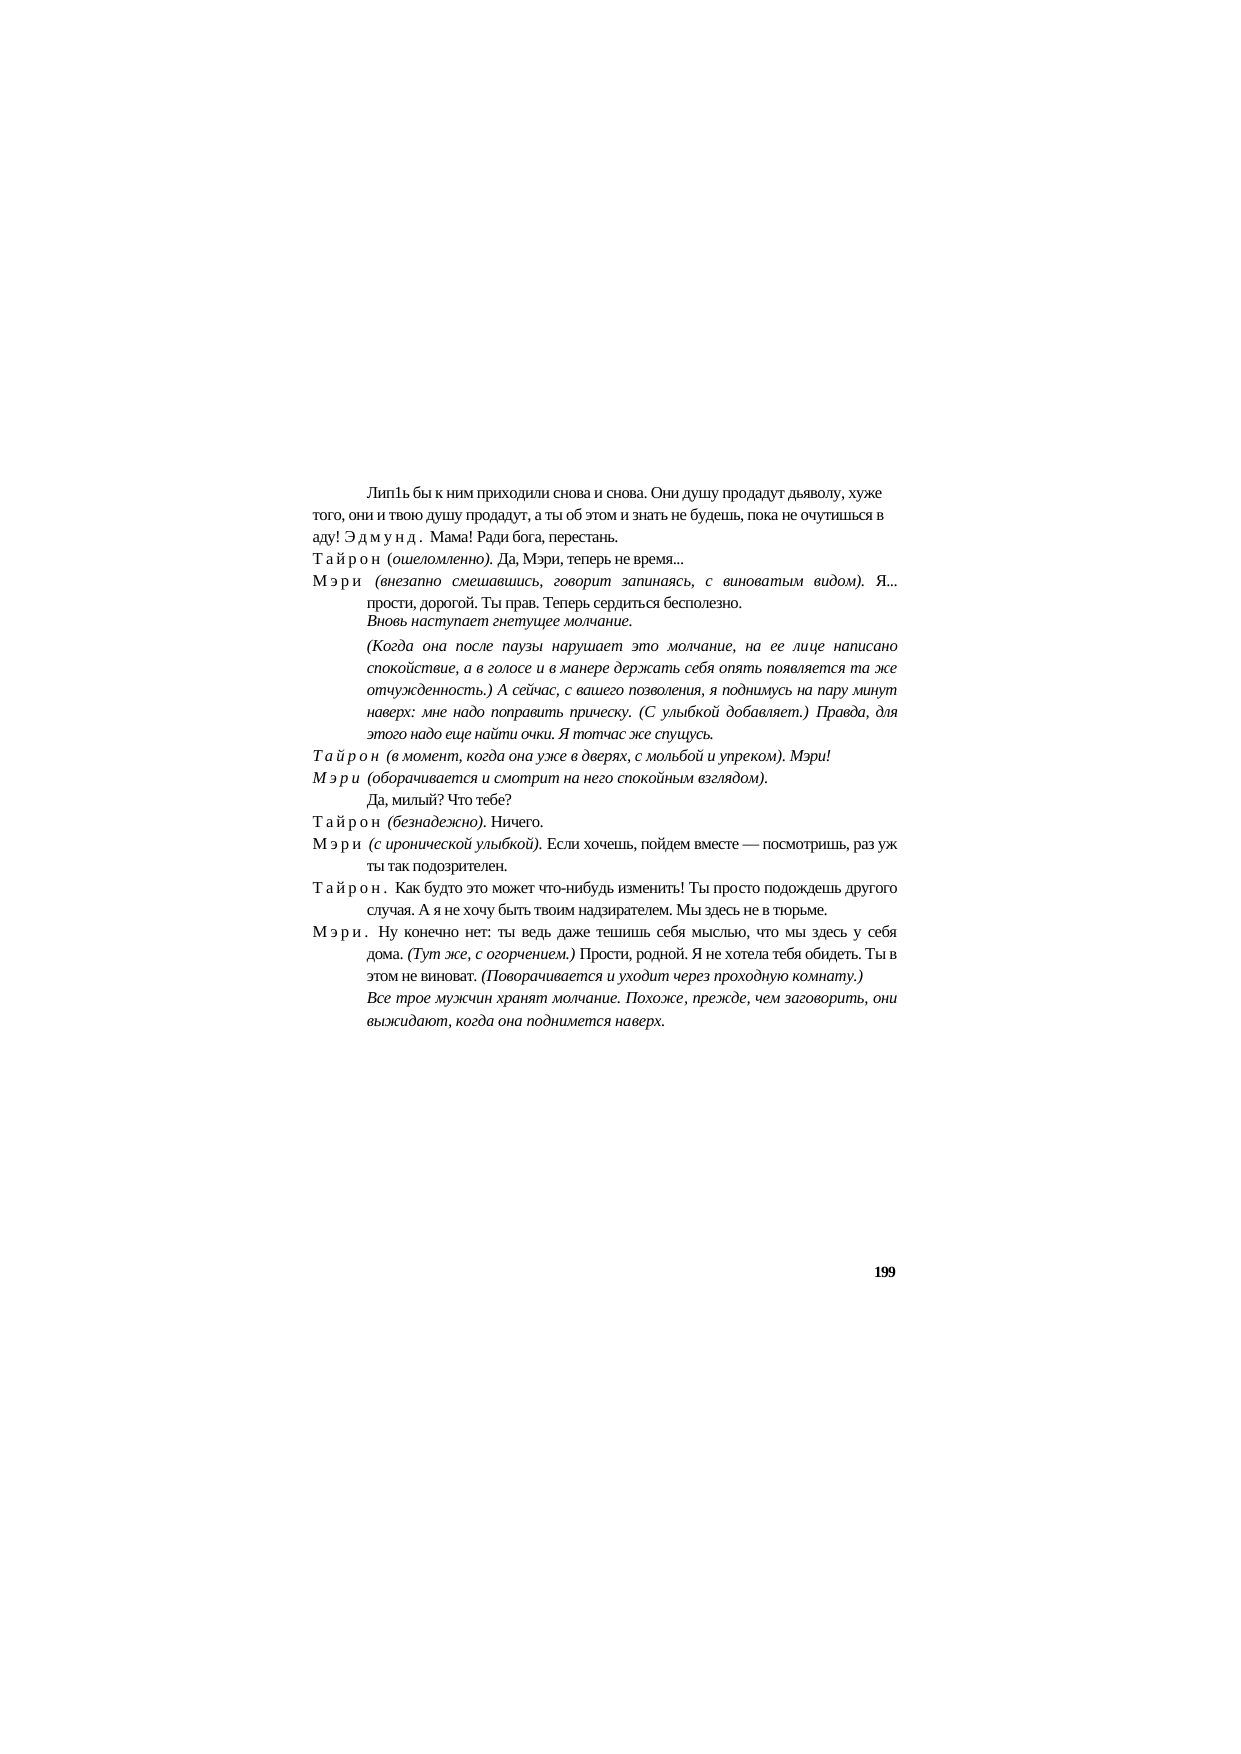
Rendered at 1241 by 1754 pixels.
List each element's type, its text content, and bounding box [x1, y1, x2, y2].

text Тайрон (безнадежно). Ничего. [312, 810, 902, 832]
text Мэри. Ну конечно нет: ты ведь даже тешишь себя мыслью, что мы здесь у себя дома. (Тут же, с огорчением.) Прости, родной. Я не хотела тебя обидеть. Ты в этом не виноват. (Поворачивается и уходит через проходную комнату.) [312, 920, 898, 986]
text 199 [874, 1264, 897, 1280]
text Да, милый? Что тебе? [312, 788, 902, 810]
text Тайрон. Как будто это может что-нибудь изменить! Ты просто подождешь другого случая. А я не хочу быть твоим надзирателем. Мы здесь не в тюрьме. [312, 876, 898, 920]
text Мэри (оборачивается и смотрит на него спокойным взглядом). [312, 766, 902, 788]
text Мэри (с иронической улыбкой). Если хочешь, пойдем вместе — посмотришь, раз уж ты так подозрителен. [312, 832, 898, 876]
text Мэри (внезапно смешавшись, говорит запинаясь, с виноватым видом). Я... прости, дорогой. Ты прав. Теперь сердиться бесполезно. [312, 569, 898, 613]
text Лип1ь бы к ним приходили снова и снова. Они душу продадут дьяволу, хуже того, они и твою душу продадут, а ты об этом и знать не будешь, пока не очутишься в аду! Эдмунд. Мама! Ради бога, перестань. [312, 481, 898, 547]
text Вновь наступает гнетущее молчание. [312, 613, 902, 629]
text Тайрон (в момент, когда она уже в дверях, с мольбой и упреком). Мэри! [312, 744, 898, 766]
text Все трое мужчин хранят молчание. Похоже, прежде, чем заговорить, они выжидают, когда она поднимется наверх. [367, 986, 898, 1031]
text Тайрон (ошеломленно). Да, Мэри, теперь не время... [312, 547, 902, 569]
text (Когда она после паузы нарушает это молчание, на ее лице написано спокойствие, а в голосе и в манере держать себя опять появляется та же отчужденность.) А сейчас, с вашего позволения, я поднимусь на пару минут наверх: мне надо поправить прическу. (С улыбкой добавляет.) Правда, для этого надо еще найти очки. Я тотчас же спущусь. [367, 634, 898, 744]
